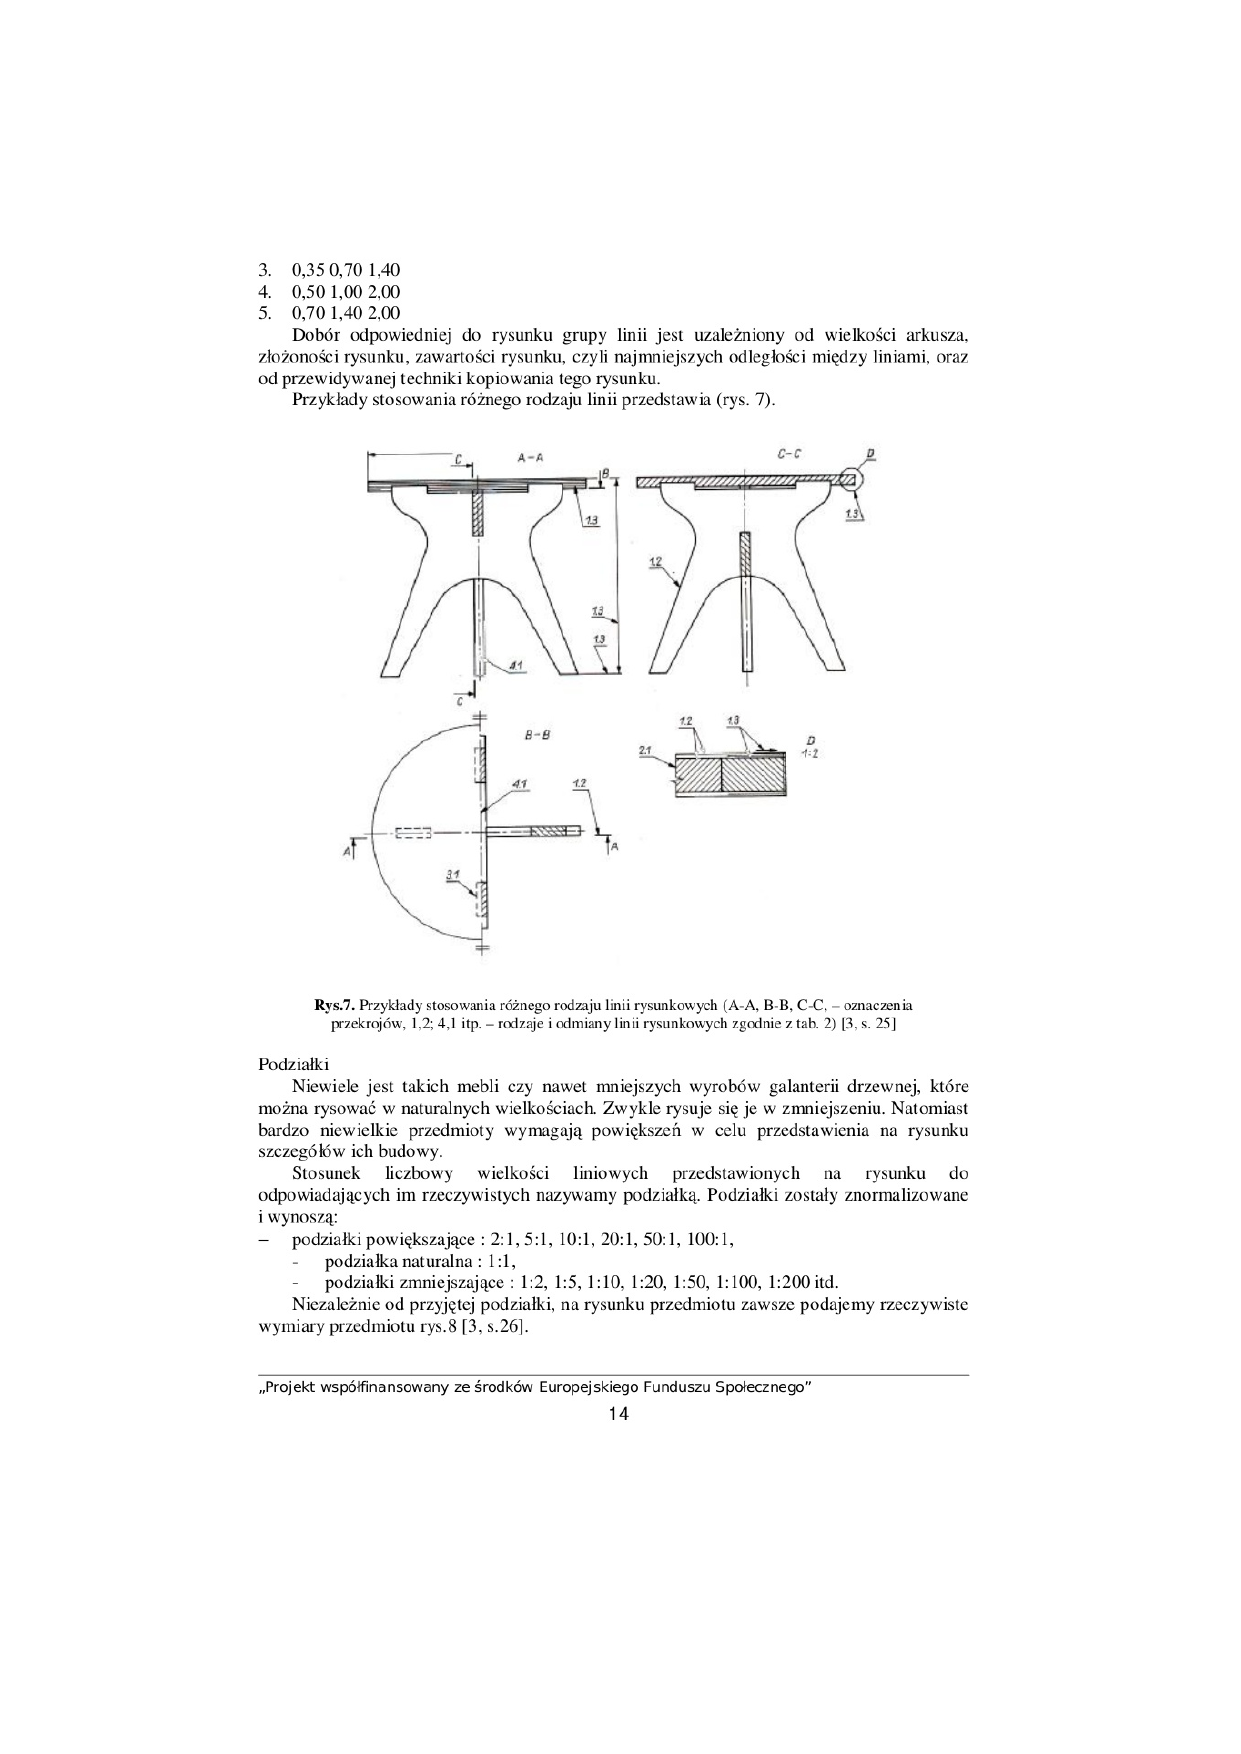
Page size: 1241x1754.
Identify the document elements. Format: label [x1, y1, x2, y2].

picture [147, 147, 1079, 1468]
